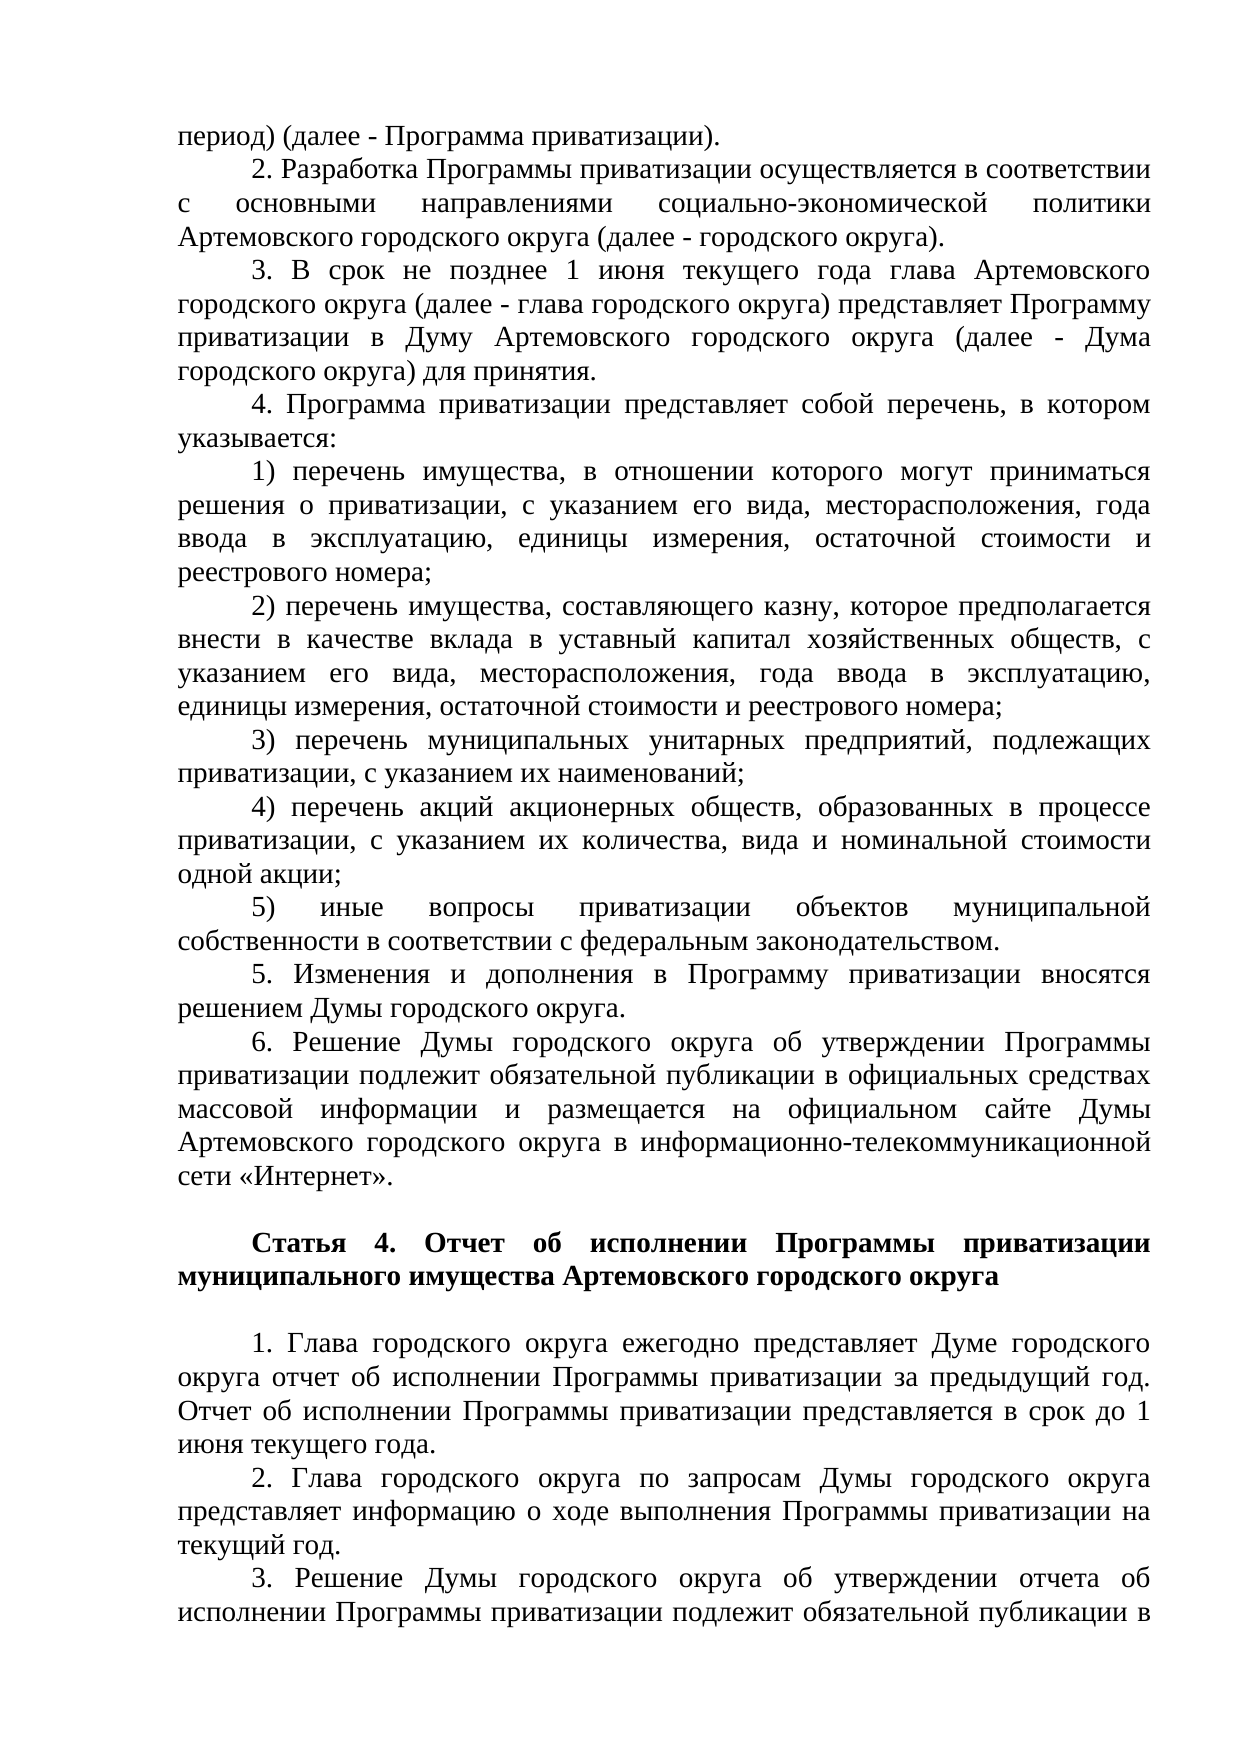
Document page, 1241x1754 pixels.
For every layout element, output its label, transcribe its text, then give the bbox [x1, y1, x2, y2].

text 1) перечень имущества, в отношении которого могут приниматься решения о приватизации, с указанием его вида, месторасположения, года ввода в эксплуатацию, единицы измерения, остаточной стоимости и реестрового номера; [177, 453, 1152, 588]
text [177, 1560, 1152, 1627]
text 3. В срок не позднее 1 июня текущего года глава Артемовского городского округа (далее - глава городского округа) представляет Программу приватизации в Думу Артемовского городского округа (далее - Дума городского округа) для принятия. [177, 252, 1152, 386]
text 4) перечень акций акционерных обществ, образованных в процессе приватизации, с указанием их количества, вида и номинальной стоимости одной акции; [177, 789, 1152, 889]
text 2. Глава городского округа по запросам Думы городского округа представляет информацию о ходе выполнения Программы приватизации на текущий год. [177, 1460, 1152, 1560]
text 5. Изменения и дополнения в Программу приватизации вносятся решением Думы городского округа. [177, 957, 1152, 1024]
title Статья 4. Отчет об исполнении Программы приватизации муниципального имущества Артемовского городского округа [177, 1225, 1152, 1292]
text 3) перечень муниципальных унитарных предприятий, подлежащих приватизации, с указанием их наименований; [177, 722, 1152, 789]
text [177, 118, 1152, 152]
text 4. Программа приватизации представляет собой перечень, в котором указывается: [177, 386, 1152, 453]
text 1. Глава городского округа ежегодно представляет Думе городского округа отчет об исполнении Программы приватизации за предыдущий год. Отчет об исполнении Программы приватизации представляется в срок до 1 июня текущего года. [177, 1326, 1152, 1460]
text 6. Решение Думы городского округа об утверждении Программы приватизации подлежит обязательной публикации в официальных средствах массовой информации и размещается на официальном сайте Думы Артемовского городского округа в информационно-телекоммуникационной сети «Интернет». [177, 1024, 1152, 1191]
text 5) иные вопросы приватизации объектов муниципальной собственности в соответствии с федеральным законодательством. [177, 889, 1152, 957]
text 2. Разработка Программы приватизации осуществляется в соответствии с основными направлениями социально-экономической политики Артемовского городского округа (далее - городского округа). [177, 152, 1152, 252]
text 2) перечень имущества, составляющего казну, которое предполагается внести в качестве вклада в уставный капитал хозяйственных обществ, с указанием его вида, месторасположения, года ввода в эксплуатацию, единицы измерения, остаточной стоимости и реестрового номера; [177, 588, 1152, 722]
